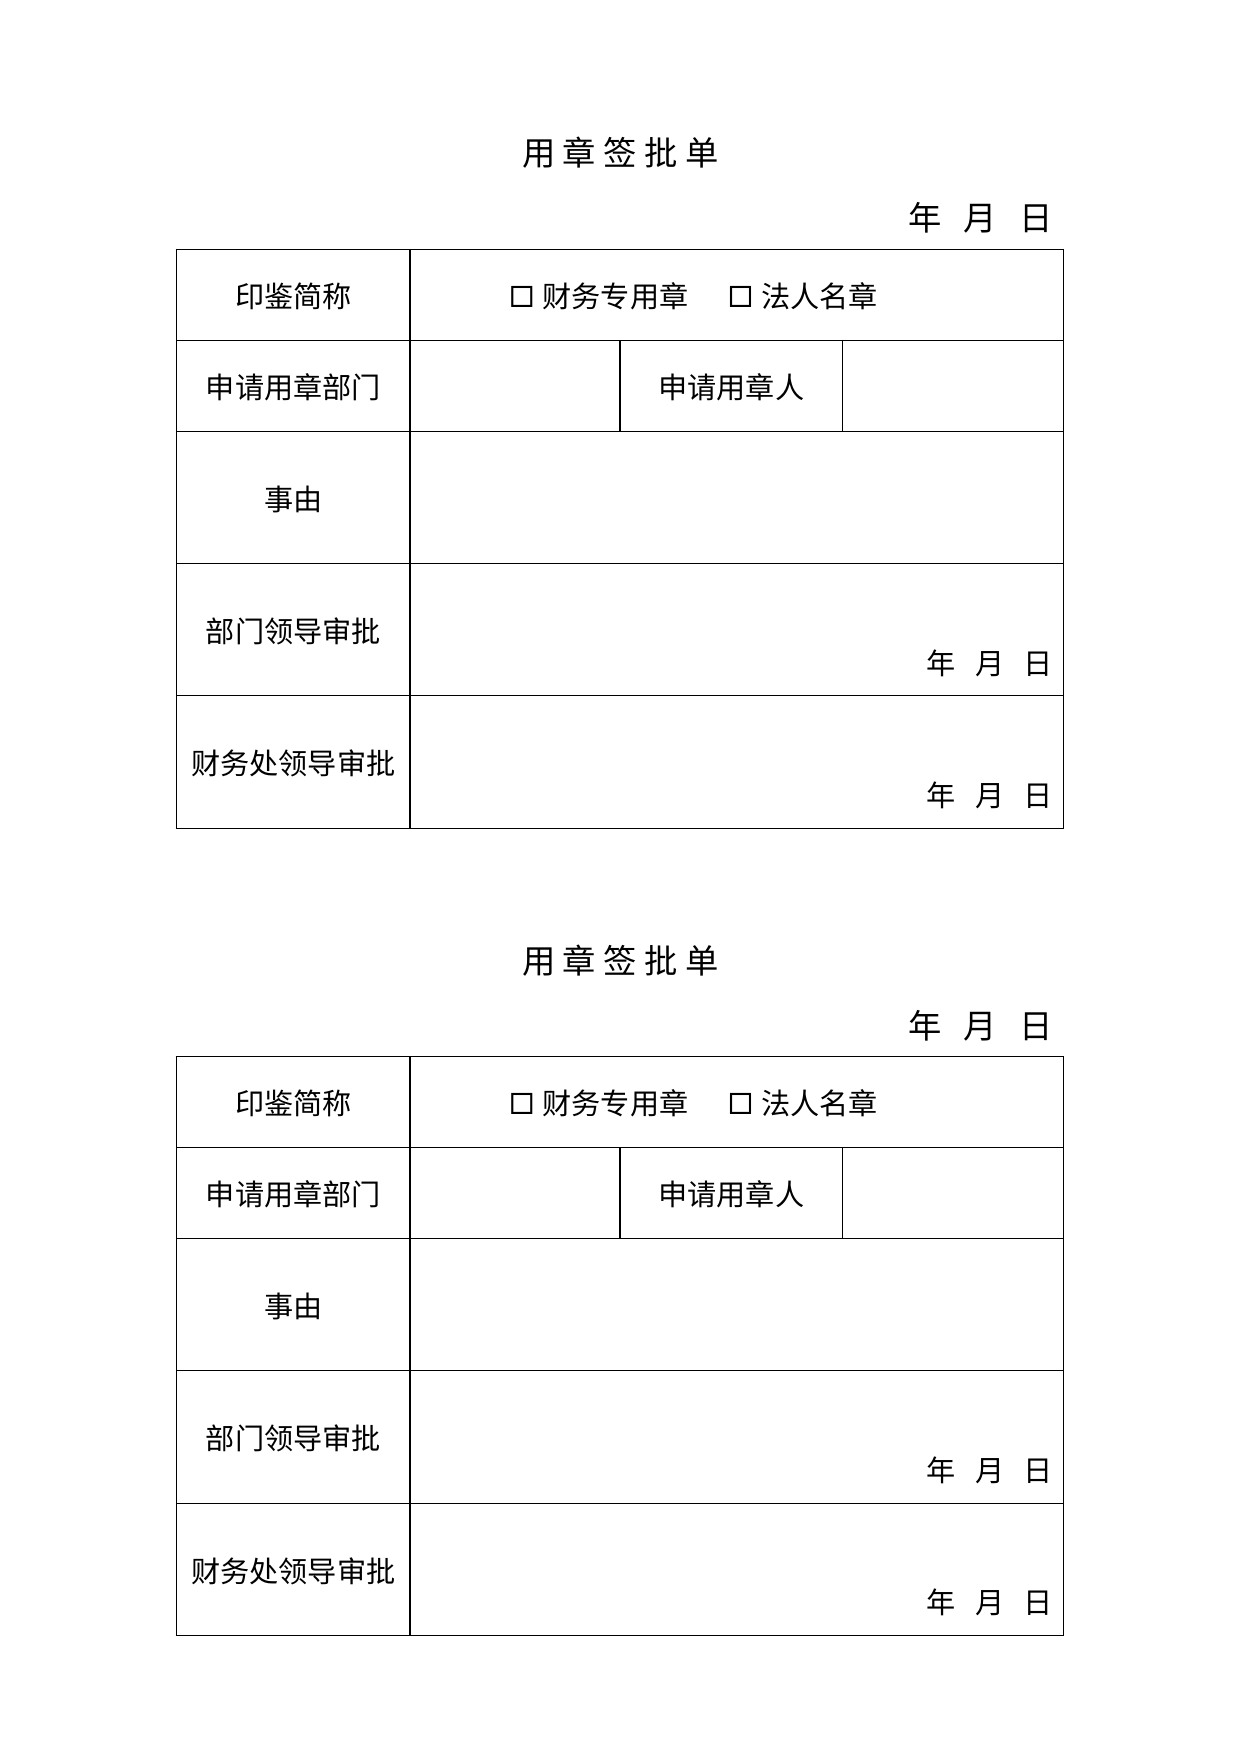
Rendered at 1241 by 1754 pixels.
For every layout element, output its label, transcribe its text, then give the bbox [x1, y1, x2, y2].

table_cell 部门领导审批 [177, 564, 409, 695]
table_cell [411, 1148, 619, 1238]
table_cell [411, 432, 1063, 563]
table_cell 事由 [177, 1239, 409, 1370]
text 年 月 日 [187, 184, 1053, 249]
text 年 月 日 [187, 991, 1053, 1056]
table_cell 财务处领导审批 [177, 1504, 409, 1635]
table_cell 年 月 日 [411, 1371, 1063, 1503]
table_cell 年 月 日 [411, 1504, 1063, 1635]
table_cell 申请用章部门 [177, 1148, 409, 1238]
table_cell 年 月 日 [411, 696, 1063, 827]
table_cell [411, 1239, 1063, 1370]
text 用 章 签 批 单 [187, 926, 1053, 991]
table_cell 财务处领导审批 [177, 696, 409, 827]
table_header 财务专用章 法人名章 [411, 1057, 1063, 1147]
table_header 印鉴简称 [177, 250, 409, 340]
table_cell 部门领导审批 [177, 1371, 409, 1503]
table_cell [843, 1148, 1063, 1238]
table_header 印鉴简称 [177, 1057, 409, 1147]
table_cell 申请用章部门 [177, 341, 409, 431]
table_header 财务专用章 法人名章 [411, 250, 1063, 340]
table_cell 申请用章人 [621, 341, 842, 431]
table_cell [411, 341, 619, 431]
table_cell 年 月 日 [411, 564, 1063, 695]
table_cell 事由 [177, 432, 409, 563]
text 用 章 签 批 单 [187, 119, 1053, 184]
table_cell [843, 341, 1063, 431]
table_cell 申请用章人 [621, 1148, 842, 1238]
